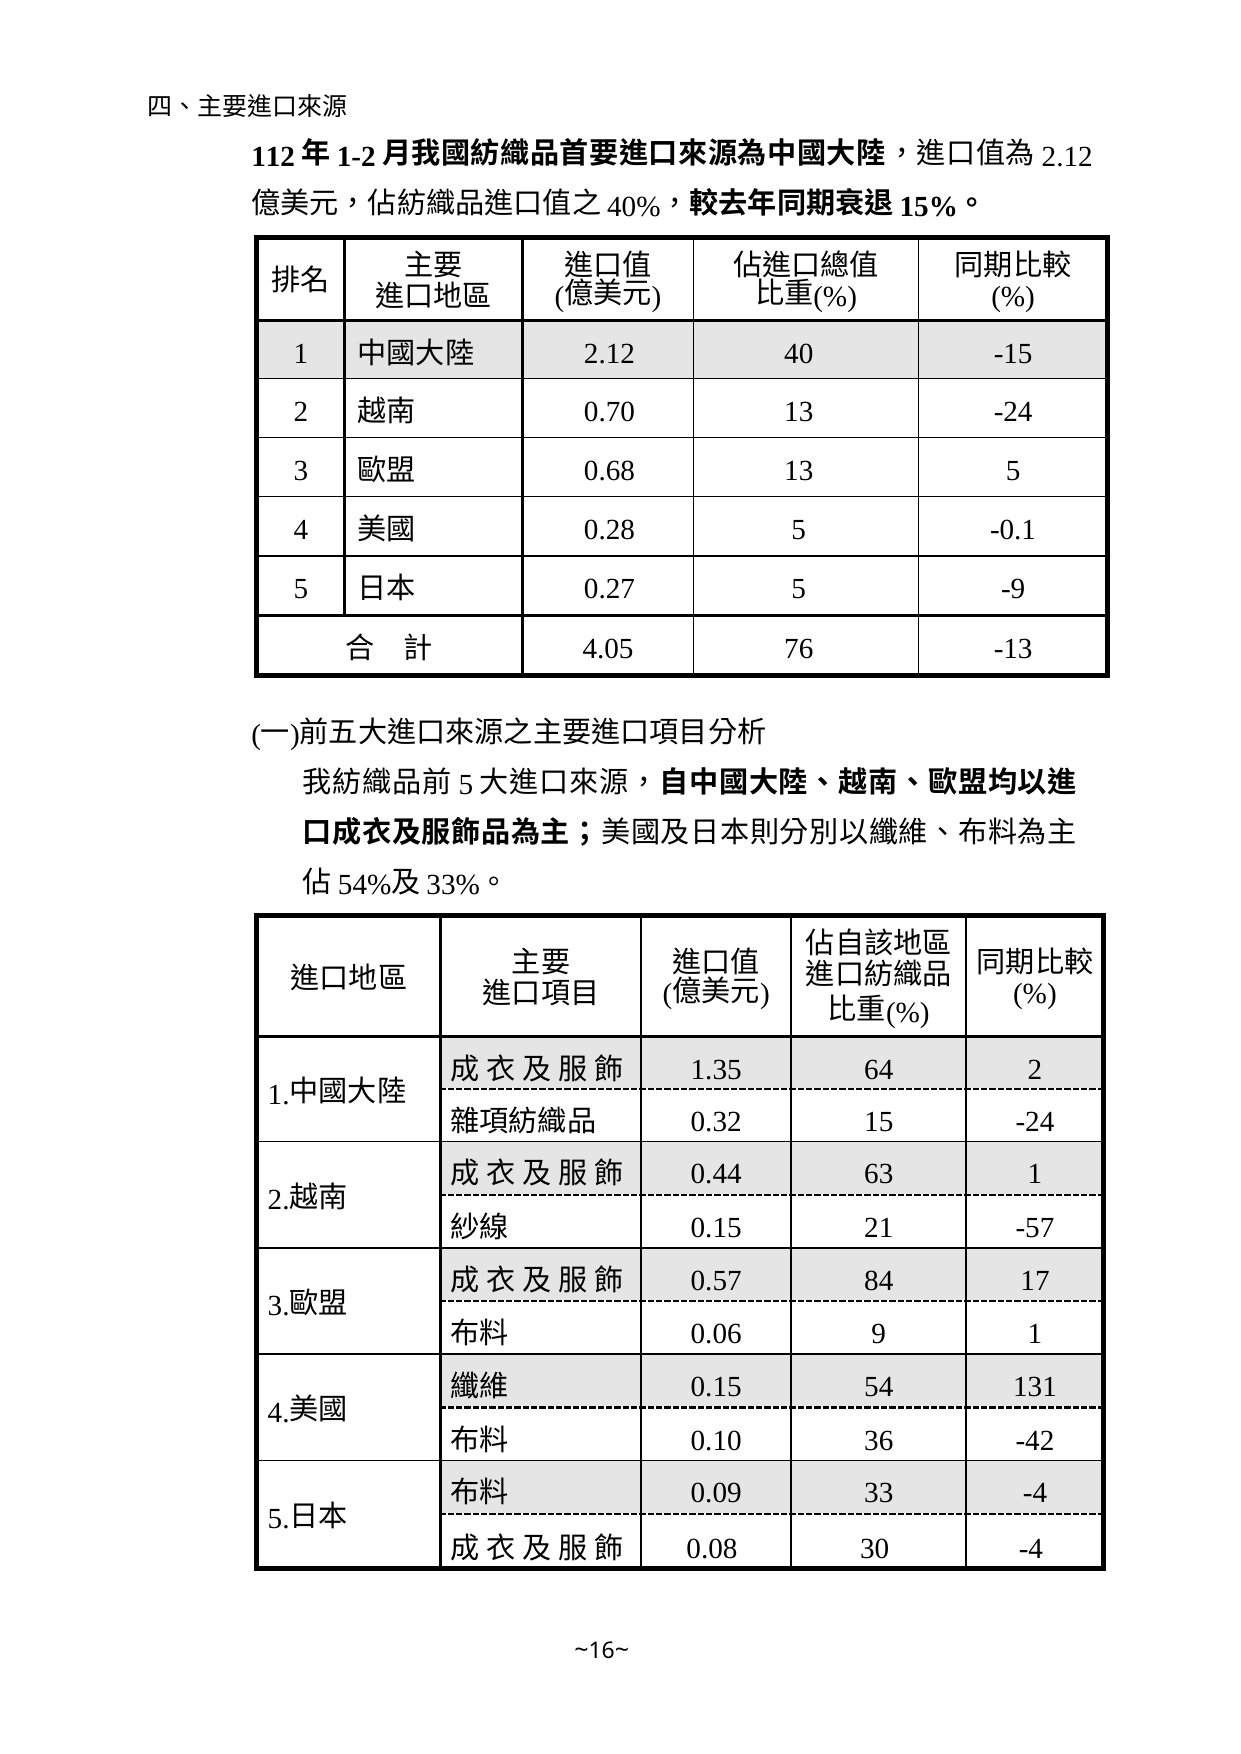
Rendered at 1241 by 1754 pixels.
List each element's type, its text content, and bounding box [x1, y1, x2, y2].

table_cell 0.15 [642, 1194, 790, 1247]
table_cell 0.57 [642, 1249, 790, 1300]
table_header 主要 進口地區 [346, 240, 521, 319]
table_cell -24 [919, 379, 1105, 437]
table_cell -42 [967, 1406, 1101, 1459]
table_header 進口值 (億美元) [524, 240, 693, 319]
table_cell -13 [919, 617, 1105, 673]
table_cell 日本 [346, 557, 521, 614]
table_cell 21 [792, 1194, 965, 1247]
list 112年1-2月我國紡織品首要進口來源為中國大陸，進口值為2.12億美元，佔紡織品進口值之40%，較去年同期衰退15%。 [251, 122, 1093, 222]
table_cell 4.05 [524, 617, 693, 673]
table_cell 5 [919, 438, 1105, 496]
table_cell 5 [694, 497, 918, 555]
table_cell 2.越南 [259, 1142, 439, 1247]
table_cell 紗線 [442, 1194, 640, 1247]
table_cell 0.08 [642, 1513, 790, 1566]
table_cell 0.15 [642, 1355, 790, 1406]
table_cell 4 [259, 497, 343, 555]
table_cell 84 [792, 1249, 965, 1300]
table_cell 布料 [442, 1406, 640, 1459]
table_header 佔自該地區 進口紡織品 比重(%) [792, 918, 965, 1034]
table_cell 54 [792, 1355, 965, 1406]
table_cell 2 [259, 379, 343, 437]
table_cell 成衣及服飾品 [442, 1249, 640, 1300]
table_cell 0.28 [524, 497, 693, 555]
table_cell -24 [967, 1088, 1101, 1141]
table_cell 合 計 [259, 617, 521, 673]
table_header 同期比較 (%) [919, 240, 1105, 319]
table_cell 成衣及服飾品 [442, 1038, 640, 1088]
table_header 排名 [259, 240, 343, 319]
table_cell 3 [259, 438, 343, 496]
table_cell 纖維 [442, 1355, 640, 1406]
table_cell 13 [694, 438, 918, 496]
table_cell 0.10 [642, 1406, 790, 1459]
table_cell 5.日本 [259, 1461, 439, 1566]
table_cell 36 [792, 1406, 965, 1459]
table_header 同期比較 (%) [967, 918, 1101, 1034]
table_cell 0.32 [642, 1088, 790, 1141]
table_cell 美國 [346, 497, 521, 555]
table_cell 0.27 [524, 557, 693, 614]
table_cell 越南 [346, 379, 521, 437]
table_cell 40 [694, 322, 918, 378]
table_cell 0.06 [642, 1300, 790, 1353]
table_header 佔進口總值 比重(%) [694, 240, 918, 319]
table_cell 63 [792, 1142, 965, 1194]
table_cell 1 [967, 1142, 1101, 1194]
table_cell 成衣及服飾品 [442, 1142, 640, 1194]
table_cell 歐盟 [346, 438, 521, 496]
table_header 進口值 (億美元) [642, 918, 790, 1034]
table_cell 成衣及服飾品 [442, 1513, 640, 1566]
table_cell -9 [919, 557, 1105, 614]
table_cell 布料 [442, 1461, 640, 1513]
table_cell 1.中國大陸 [259, 1038, 439, 1141]
table_cell 15 [792, 1088, 965, 1141]
table_header 主要 進口項目 [442, 918, 640, 1034]
table_cell 布料 [442, 1300, 640, 1353]
list (一)前五大進口來源之主要進口項目分析 [251, 703, 1078, 751]
table_header 進口地區 [259, 918, 439, 1034]
table_cell 1.35 [642, 1038, 790, 1088]
table_cell 4.美國 [259, 1355, 439, 1459]
table_cell -4 [967, 1461, 1101, 1513]
table_cell 5 [694, 557, 918, 614]
table_cell 76 [694, 617, 918, 673]
table_cell 131 [967, 1355, 1101, 1406]
table_cell 9 [792, 1300, 965, 1353]
table_cell -15 [919, 322, 1105, 378]
table_cell 0.68 [524, 438, 693, 496]
table_cell 2.12 [524, 322, 693, 378]
table_cell 5 [259, 557, 343, 614]
table_cell -4 [967, 1513, 1101, 1566]
table_cell 13 [694, 379, 918, 437]
table_cell 33 [792, 1461, 965, 1513]
table_cell 雜項紡織品 [442, 1088, 640, 1141]
table_cell 30 [792, 1513, 965, 1566]
table_cell 0.09 [642, 1461, 790, 1513]
table_cell 17 [967, 1249, 1101, 1300]
table_cell -0.1 [919, 497, 1105, 555]
table_cell -57 [967, 1194, 1101, 1247]
table_cell 2 [967, 1038, 1101, 1088]
table_cell 0.44 [642, 1142, 790, 1194]
table_cell 64 [792, 1038, 965, 1088]
table_cell 0.70 [524, 379, 693, 437]
text 我紡織品前5大進口來源，自中國大陸、越南、歐盟均以進口成衣及服飾品為主；美國及日本則分別以纖維、布料為主佔54%及33%。 [303, 751, 1078, 901]
table_cell 中國大陸 [346, 322, 521, 378]
table_cell 3.歐盟 [259, 1249, 439, 1353]
table_cell 1 [259, 322, 343, 378]
table_cell 1 [967, 1300, 1101, 1353]
